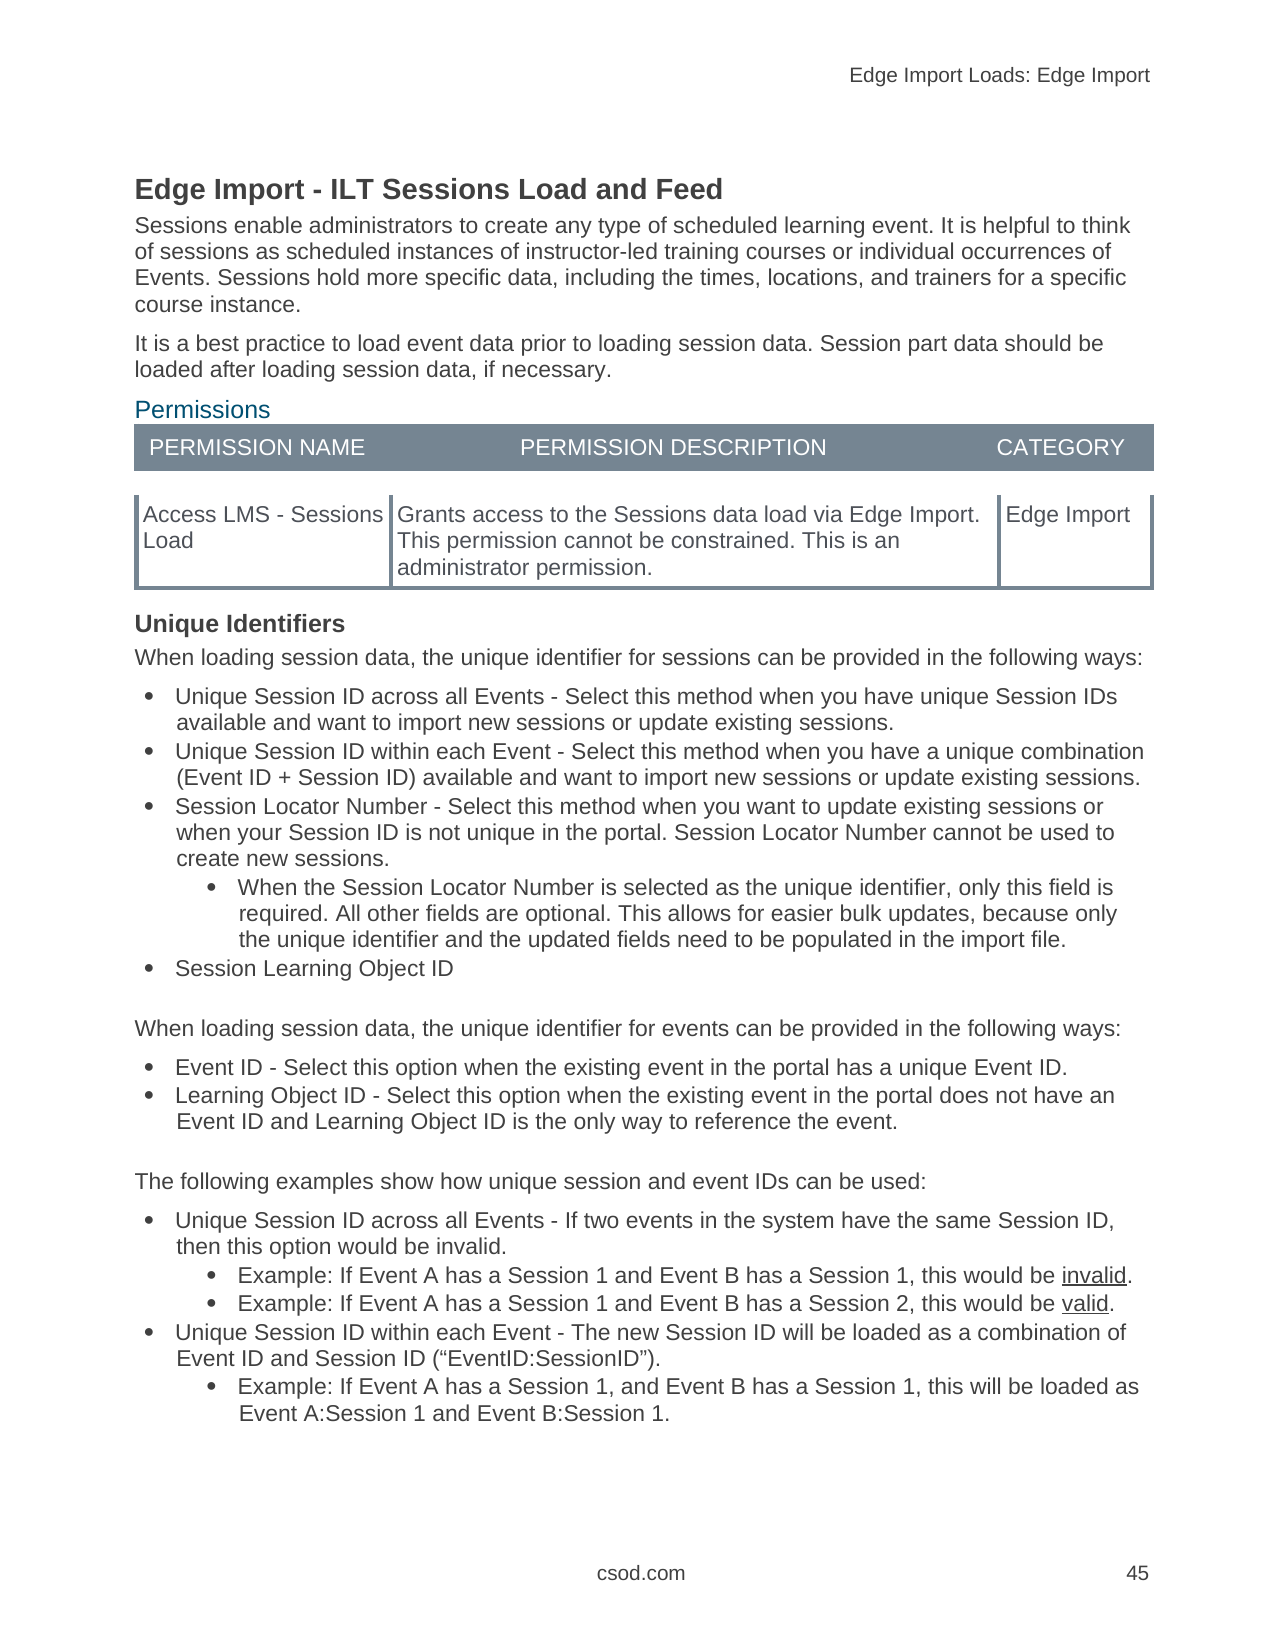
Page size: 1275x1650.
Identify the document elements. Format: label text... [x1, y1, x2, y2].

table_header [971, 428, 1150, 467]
text Permissions [134, 395, 1150, 423]
list Unique Session ID within each Event - Select this method when you have a unique combination (Event ID + Session ID) available and want to import new sessions or update existing sessions. [154, 738, 1150, 791]
list When the Session Locator Number is selected as the unique identifier, only this field is required. All other fields are optional. This allows for easier bulk updates, because only the unique identifier and the updated fields need to be populated in the import file. [217, 874, 1150, 953]
list Unique Session ID across all Events - Select this method when you have unique Session IDs available and want to import new sessions or update existing sessions. [154, 683, 1150, 736]
list Learning Object ID - Select this option when the existing event in the portal does not have an Event ID and Learning Object ID is the only way to reference the event. [154, 1082, 1150, 1134]
list Session Learning Object ID [154, 955, 1150, 981]
list Unique Session ID across all Events - If two events in the system have the same Session ID, then this option would be invalid. [154, 1207, 1150, 1259]
text When loading session data, the unique identifier for events can be provided in the following ways: [134, 1014, 1150, 1041]
list Session Locator Number - Select this method when you want to update existing sessions or when your Session ID is not unique in the portal. Session Locator Number cannot be used to create new sessions. [154, 793, 1150, 872]
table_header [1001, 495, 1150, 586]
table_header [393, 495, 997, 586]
list Example: If Event A has a Session 1 and Event B has a Session 2, this would be valid. [217, 1290, 1150, 1316]
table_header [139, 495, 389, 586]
text When loading session data, the unique identifier for sessions can be provided in the following ways: [134, 644, 1150, 671]
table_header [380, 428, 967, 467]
list Example: If Event A has a Session 1 and Event B has a Session 1, this would be invalid. [217, 1262, 1150, 1288]
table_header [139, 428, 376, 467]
text The following examples show how unique session and event IDs can be used: [134, 1168, 1150, 1194]
list Example: If Event A has a Session 1, and Event B has a Session 1, this will be loaded as Event A:Session 1 and Event B:Session 1. [217, 1373, 1150, 1426]
text Edge Import - ILT Sessions Load and Feed [134, 172, 1150, 205]
list Event ID - Select this option when the existing event in the portal has a unique Event ID. [154, 1053, 1150, 1080]
text It is a best practice to load event data prior to loading session data. Session part data should be loaded after loading session data, if necessary. [134, 329, 1150, 382]
text Sessions enable administrators to create any type of scheduled learning event. It is helpful to think of sessions as scheduled instances of instructor-led training courses or individual occurrences of Events. Sessions hold more specific data, including the times, locations, and trainers for a specific course instance. [134, 212, 1150, 317]
text Unique Identifiers [134, 609, 1150, 638]
list Unique Session ID within each Event - The new Session ID will be loaded as a combination of Event ID and Session ID (“EventID:SessionID”). [154, 1318, 1150, 1371]
